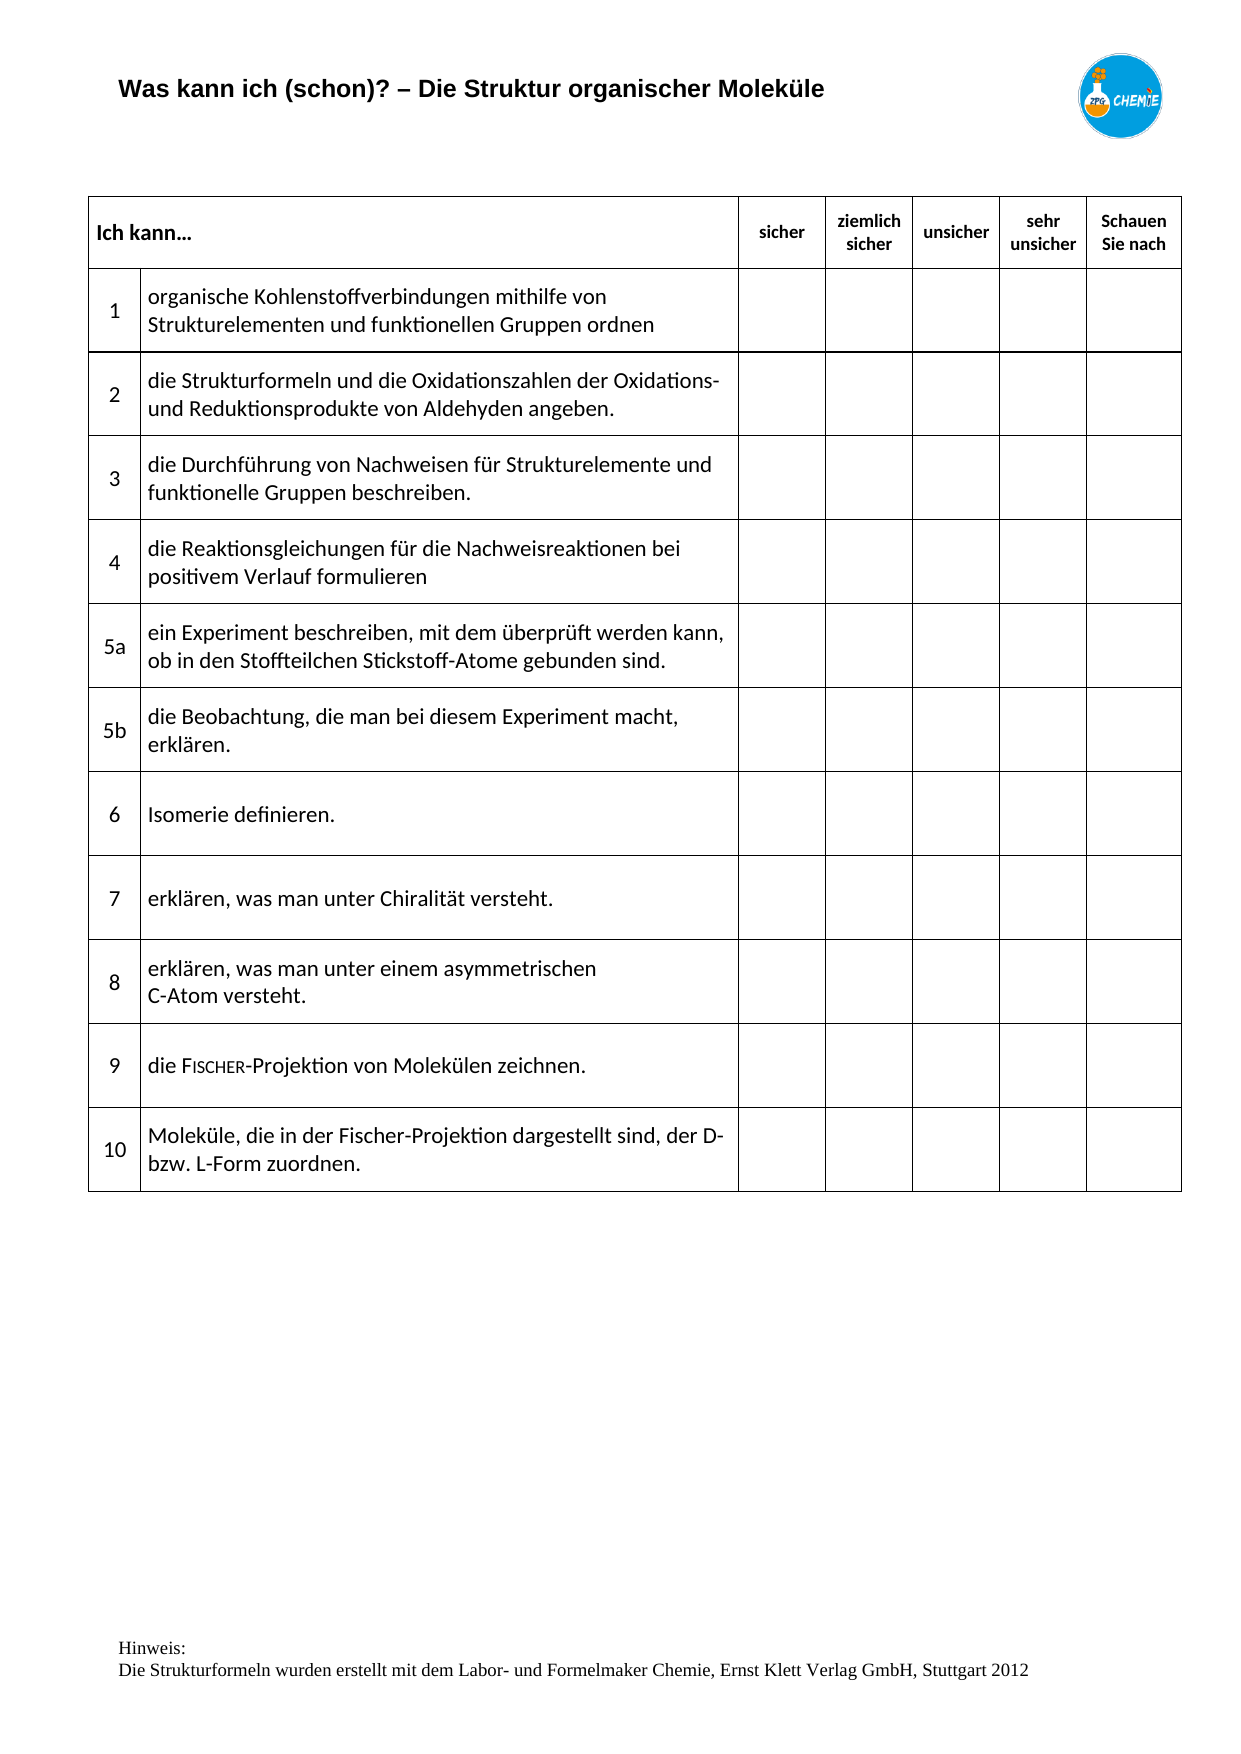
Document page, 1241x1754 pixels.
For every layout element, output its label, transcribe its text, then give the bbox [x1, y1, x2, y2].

table_cell organische Kohlenstoffverbindungen mithilfe von Strukturelementen und funktionellen Gruppen ordnen [141, 269, 738, 351]
table_cell 9 [89, 1024, 140, 1107]
table_header Schauen Sie nach [1087, 197, 1181, 267]
table_cell 8 [89, 940, 140, 1023]
table_cell [739, 436, 825, 519]
table_cell [739, 940, 825, 1023]
table_cell [913, 269, 999, 351]
table_header ziemlich sicher [826, 197, 912, 267]
table_cell [913, 772, 999, 855]
picture [1078, 53, 1163, 139]
table_cell [1000, 269, 1086, 351]
table_cell [1087, 436, 1181, 519]
table_header Ich kann… [89, 197, 738, 267]
table_cell [913, 436, 999, 519]
table_cell [739, 688, 825, 771]
table_header sicher [739, 197, 825, 267]
table_cell [739, 353, 825, 435]
table_cell [826, 940, 912, 1023]
table_cell die Beobachtung, die man bei diesem Experiment macht, erklären. [141, 688, 738, 771]
table_cell erklären, was man unter Chiralität versteht. [141, 856, 738, 939]
table_cell [826, 520, 912, 603]
table_cell [1000, 520, 1086, 603]
table_cell 1 [89, 269, 140, 351]
table_cell ein Experiment beschreiben, mit dem überprüft werden kann, ob in den Stoffteilchen Stickstoff-Atome gebunden sind. [141, 604, 738, 687]
table_cell die Reaktionsgleichungen für die Nachweisreaktionen bei positivem Verlauf formulieren [141, 520, 738, 603]
table_cell [913, 353, 999, 435]
table_cell [913, 1108, 999, 1191]
table_cell 5a [89, 604, 140, 687]
table_cell [913, 940, 999, 1023]
table_cell [739, 1108, 825, 1191]
table_cell Isomerie definieren. [141, 772, 738, 855]
table_cell [826, 353, 912, 435]
table_cell [1000, 604, 1086, 687]
table_cell [1087, 856, 1181, 939]
table_cell 2 [89, 353, 140, 435]
table_cell [1087, 269, 1181, 351]
table_cell [739, 520, 825, 603]
table_cell Moleküle, die in der Fischer-Projektion dargestellt sind, der D- bzw. L-Form zuordnen. [141, 1108, 738, 1191]
table_cell [826, 604, 912, 687]
table_cell 4 [89, 520, 140, 603]
table_cell die Durchführung von Nachweisen für Strukturelemente und funktionelle Gruppen beschreiben. [141, 436, 738, 519]
table_cell [739, 856, 825, 939]
table_cell 10 [89, 1108, 140, 1191]
table_header sehr unsicher [1000, 197, 1086, 267]
table_cell [1000, 688, 1086, 771]
table_cell [1000, 353, 1086, 435]
table_cell [826, 1108, 912, 1191]
table_cell [739, 604, 825, 687]
table_cell [913, 856, 999, 939]
table_cell [1000, 1024, 1086, 1107]
table_cell [1000, 940, 1086, 1023]
table_cell 5b [89, 688, 140, 771]
table_cell [1087, 353, 1181, 435]
table_cell [913, 688, 999, 771]
table_cell [1087, 772, 1181, 855]
table_cell [913, 1024, 999, 1107]
table_cell 6 [89, 772, 140, 855]
table_header unsicher [913, 197, 999, 267]
table_cell 3 [89, 436, 140, 519]
table_cell [1000, 436, 1086, 519]
table_cell [1000, 856, 1086, 939]
table_cell [739, 269, 825, 351]
table_cell [913, 520, 999, 603]
table_cell [826, 436, 912, 519]
table_cell [1000, 1108, 1086, 1191]
table_cell [739, 772, 825, 855]
table_cell die Fischer-Projektion von Molekülen zeichnen. [141, 1024, 738, 1107]
table_cell die Strukturformeln und die Oxidationszahlen der Oxidations- und Reduktionsprodukte von Aldehyden angeben. [141, 353, 738, 435]
table_cell [1087, 1024, 1181, 1107]
table_cell [1087, 1108, 1181, 1191]
table_cell [826, 1024, 912, 1107]
table_cell [826, 688, 912, 771]
table_cell erklären, was man unter einem asymmetrischen C-Atom versteht. [141, 940, 738, 1023]
table_cell [826, 772, 912, 855]
table_cell 7 [89, 856, 140, 939]
table_cell [826, 856, 912, 939]
table_cell [1087, 688, 1181, 771]
table_cell [1087, 604, 1181, 687]
table_cell [913, 604, 999, 687]
table_cell [826, 269, 912, 351]
table_cell [739, 1024, 825, 1107]
table_cell [1000, 772, 1086, 855]
table_cell [1087, 940, 1181, 1023]
table_cell [1087, 520, 1181, 603]
